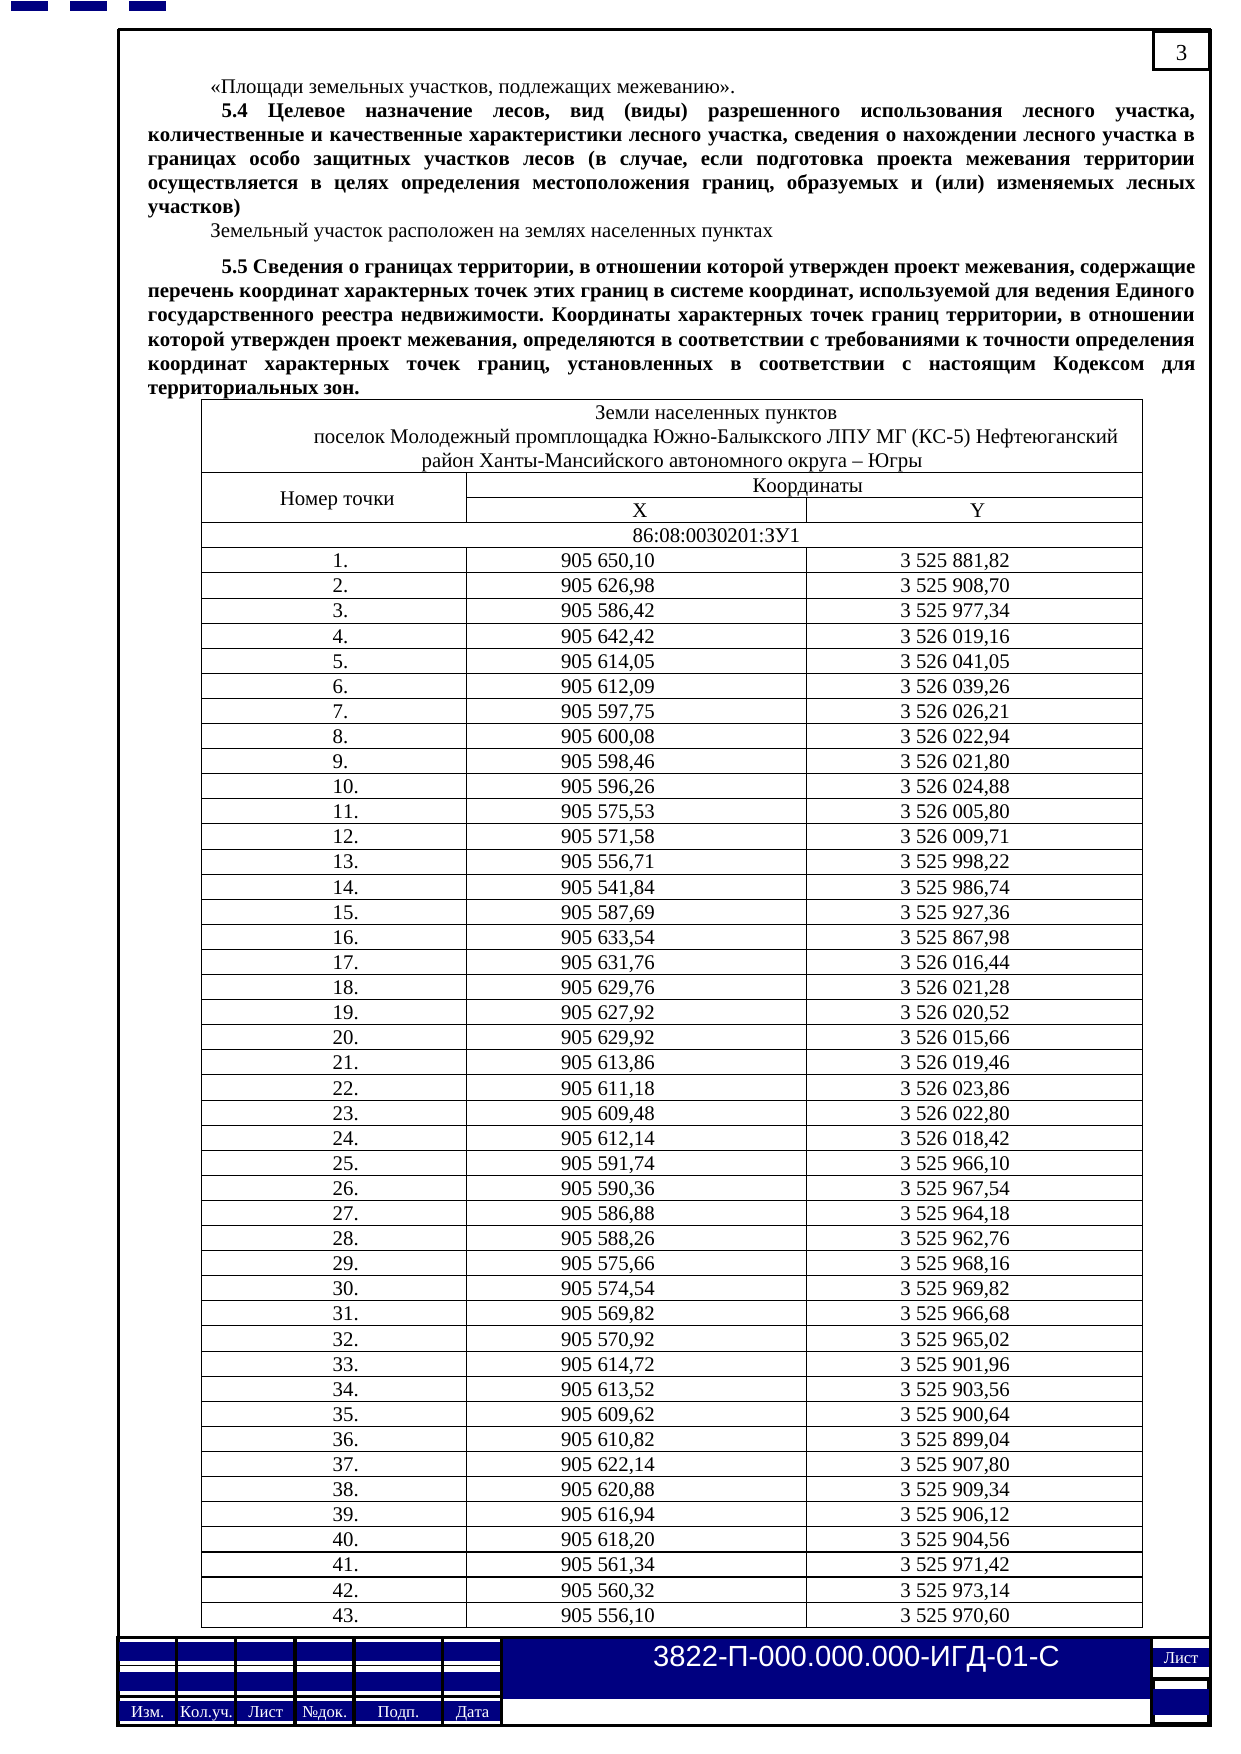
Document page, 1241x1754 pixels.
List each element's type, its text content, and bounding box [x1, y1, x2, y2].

table_cell 3 525 867,98 [807, 925, 1142, 949]
table_cell [202, 1151, 466, 1175]
table_cell 3 526 023,86 [807, 1075, 1142, 1099]
table_cell 3 526 015,66 [807, 1025, 1142, 1049]
table_cell 905 571,58 [467, 824, 806, 848]
table_cell 905 591,74 [467, 1151, 806, 1175]
table_cell 905 556,71 [467, 850, 806, 873]
table_cell 3 525 969,82 [807, 1276, 1142, 1300]
table_cell 3 526 018,42 [807, 1126, 1142, 1150]
table_cell 905 600,08 [467, 724, 806, 748]
table_cell [202, 1603, 466, 1627]
table_cell 905 613,86 [467, 1050, 806, 1074]
table_cell 3 525 909,34 [807, 1477, 1142, 1501]
table_cell 905 598,46 [467, 749, 806, 773]
table_cell 905 561,34 [467, 1553, 806, 1576]
table_cell [202, 1000, 466, 1024]
table_cell [202, 1126, 466, 1150]
table_cell 3 526 009,71 [807, 824, 1142, 848]
table_cell [202, 1427, 466, 1451]
table_cell 905 612,14 [467, 1126, 806, 1150]
table_cell 905 609,62 [467, 1402, 806, 1426]
table_cell [202, 624, 466, 648]
table_cell 3 526 022,94 [807, 724, 1142, 748]
table_cell 3 525 998,22 [807, 850, 1142, 873]
table_cell [202, 699, 466, 723]
table_cell [202, 875, 466, 899]
table_cell [202, 1301, 466, 1325]
table_cell 3 525 904,56 [807, 1527, 1142, 1551]
table_cell [202, 1176, 466, 1200]
table_cell 3 525 927,36 [807, 900, 1142, 924]
table_cell 905 633,54 [467, 925, 806, 949]
table_cell 905 611,18 [467, 1075, 806, 1099]
text 5.5 Сведения о границах территории, в отношении которой утвержден проект межевания, содержащие перечень координат характерных точек этих границ в системе координат, используемой для ведения Единого государственного реестра недвижимости. Координаты характерных точек границ территории, в отношении которой утвержден проект межевания, определяются в соответствии с требованиями к точности определения координат характерных точек границ, установленных в соответствии с настоящим Кодексом для территориальных зон. [148, 254, 1196, 399]
table_cell 3 525 977,34 [807, 599, 1142, 622]
table_cell 905 626,98 [467, 573, 806, 597]
table_cell 3 525 968,16 [807, 1251, 1142, 1275]
table_cell 905 631,76 [467, 950, 806, 974]
table_cell 905 574,54 [467, 1276, 806, 1300]
table_cell [202, 1201, 466, 1225]
table_cell 3 526 020,52 [807, 1000, 1142, 1024]
table_cell [202, 724, 466, 748]
table_cell 3 526 005,80 [807, 799, 1142, 823]
table_cell 905 629,76 [467, 975, 806, 999]
table_cell 3 526 022,80 [807, 1101, 1142, 1124]
table_cell 905 575,66 [467, 1251, 806, 1275]
table_cell 3 525 901,96 [807, 1352, 1142, 1376]
table_cell 905 618,20 [467, 1527, 806, 1551]
table_cell 3 525 900,64 [807, 1402, 1142, 1426]
table_cell [202, 1578, 466, 1602]
table_cell [202, 950, 466, 974]
table_cell 905 569,82 [467, 1301, 806, 1325]
table_cell 905 588,26 [467, 1226, 806, 1250]
table_cell 3 525 973,14 [807, 1578, 1142, 1602]
table_header Земли населенных пунктов поселок Молодежный промплощадка Южно-Балыкского ЛПУ МГ (КС-5) Нефтеюганский район Ханты-Мансийского автономного округа – Югры [202, 400, 1142, 472]
table_cell [202, 674, 466, 698]
table_cell 905 541,84 [467, 875, 806, 899]
table_cell 905 613,52 [467, 1377, 806, 1401]
table_cell [202, 649, 466, 673]
table_cell 3 526 041,05 [807, 649, 1142, 673]
table_cell 905 614,72 [467, 1352, 806, 1376]
table_cell [202, 824, 466, 848]
table_cell 905 560,32 [467, 1578, 806, 1602]
table_cell 905 596,26 [467, 774, 806, 798]
table_cell 3 525 907,80 [807, 1452, 1142, 1476]
table_cell [202, 749, 466, 773]
table_cell 905 575,53 [467, 799, 806, 823]
table_cell Номер точки [202, 473, 466, 522]
table_cell [202, 975, 466, 999]
table_cell [202, 1553, 466, 1576]
text «Площади земельных участков, подлежащих межеванию». [148, 74, 1196, 98]
table_cell 3 526 039,26 [807, 674, 1142, 698]
table_cell 3 525 906,12 [807, 1502, 1142, 1526]
table_cell 905 650,10 [467, 548, 806, 572]
table_cell 86:08:0030201:ЗУ1 [202, 523, 1142, 547]
table_cell 3 525 967,54 [807, 1176, 1142, 1200]
table_cell 3 526 016,44 [807, 950, 1142, 974]
table_cell 3 526 021,28 [807, 975, 1142, 999]
table_cell [202, 1025, 466, 1049]
table_cell 905 586,42 [467, 599, 806, 622]
table_cell 3 525 986,74 [807, 875, 1142, 899]
table_cell 905 610,82 [467, 1427, 806, 1451]
table_cell [202, 1050, 466, 1074]
table_cell [202, 548, 466, 572]
text 5.4 Целевое назначение лесов, вид (виды) разрешенного использования лесного участка, количественные и качественные характеристики лесного участка, сведения о нахождении лесного участка в границах особо защитных участков лесов (в случае, если подготовка проекта межевания территории осуществляется в целях определения местоположения границ, образуемых и (или) изменяемых лесных участков) [148, 98, 1196, 218]
table_cell 3 525 970,60 [807, 1603, 1142, 1627]
table_cell 3 525 965,02 [807, 1326, 1142, 1351]
table_cell 905 556,10 [467, 1603, 806, 1627]
table_cell 905 587,69 [467, 900, 806, 924]
table_cell [202, 900, 466, 924]
table_cell 905 570,92 [467, 1326, 806, 1351]
table_cell 905 614,05 [467, 649, 806, 673]
table_cell 905 590,36 [467, 1176, 806, 1200]
table_cell 3 525 966,68 [807, 1301, 1142, 1325]
table_cell 905 642,42 [467, 624, 806, 648]
table_cell 905 612,09 [467, 674, 806, 698]
table_cell Координаты [467, 473, 1142, 497]
table_cell [202, 1502, 466, 1526]
table_cell 3 525 908,70 [807, 573, 1142, 597]
text Земельный участок расположен на землях населенных пунктах [148, 218, 1196, 242]
table_cell [202, 1326, 466, 1351]
table_cell [202, 1276, 466, 1300]
table_cell [202, 1477, 466, 1501]
table_cell Y [807, 498, 1142, 522]
table_cell [202, 774, 466, 798]
table_cell 905 622,14 [467, 1452, 806, 1476]
table_cell 3 525 966,10 [807, 1151, 1142, 1175]
table_cell [202, 925, 466, 949]
table_cell 3 526 021,80 [807, 749, 1142, 773]
table_cell [202, 799, 466, 823]
table_cell 3 525 903,56 [807, 1377, 1142, 1401]
table_cell 3 525 964,18 [807, 1201, 1142, 1225]
table_cell 3 525 881,82 [807, 548, 1142, 572]
table_cell 905 616,94 [467, 1502, 806, 1526]
table_cell [202, 1352, 466, 1376]
table_cell 3 526 024,88 [807, 774, 1142, 798]
table_cell X [467, 498, 806, 522]
table_cell 905 586,88 [467, 1201, 806, 1225]
table_cell [202, 1377, 466, 1401]
table_cell 3 525 962,76 [807, 1226, 1142, 1250]
table_cell [202, 1226, 466, 1250]
table_cell 905 620,88 [467, 1477, 806, 1501]
table_cell 3 525 899,04 [807, 1427, 1142, 1451]
table_cell [202, 599, 466, 622]
table_cell [202, 1251, 466, 1275]
table_cell 905 609,48 [467, 1101, 806, 1124]
table_cell [202, 573, 466, 597]
table_cell [202, 850, 466, 873]
table_cell 3 526 019,46 [807, 1050, 1142, 1074]
table_cell 905 627,92 [467, 1000, 806, 1024]
table_cell [202, 1101, 466, 1124]
table_cell [202, 1075, 466, 1099]
table_cell 3 526 026,21 [807, 699, 1142, 723]
table_cell 3 525 971,42 [807, 1553, 1142, 1576]
table_cell [202, 1527, 466, 1551]
table_cell 905 629,92 [467, 1025, 806, 1049]
table_cell 905 597,75 [467, 699, 806, 723]
table_cell [202, 1452, 466, 1476]
table_cell 3 526 019,16 [807, 624, 1142, 648]
table_cell [202, 1402, 466, 1426]
